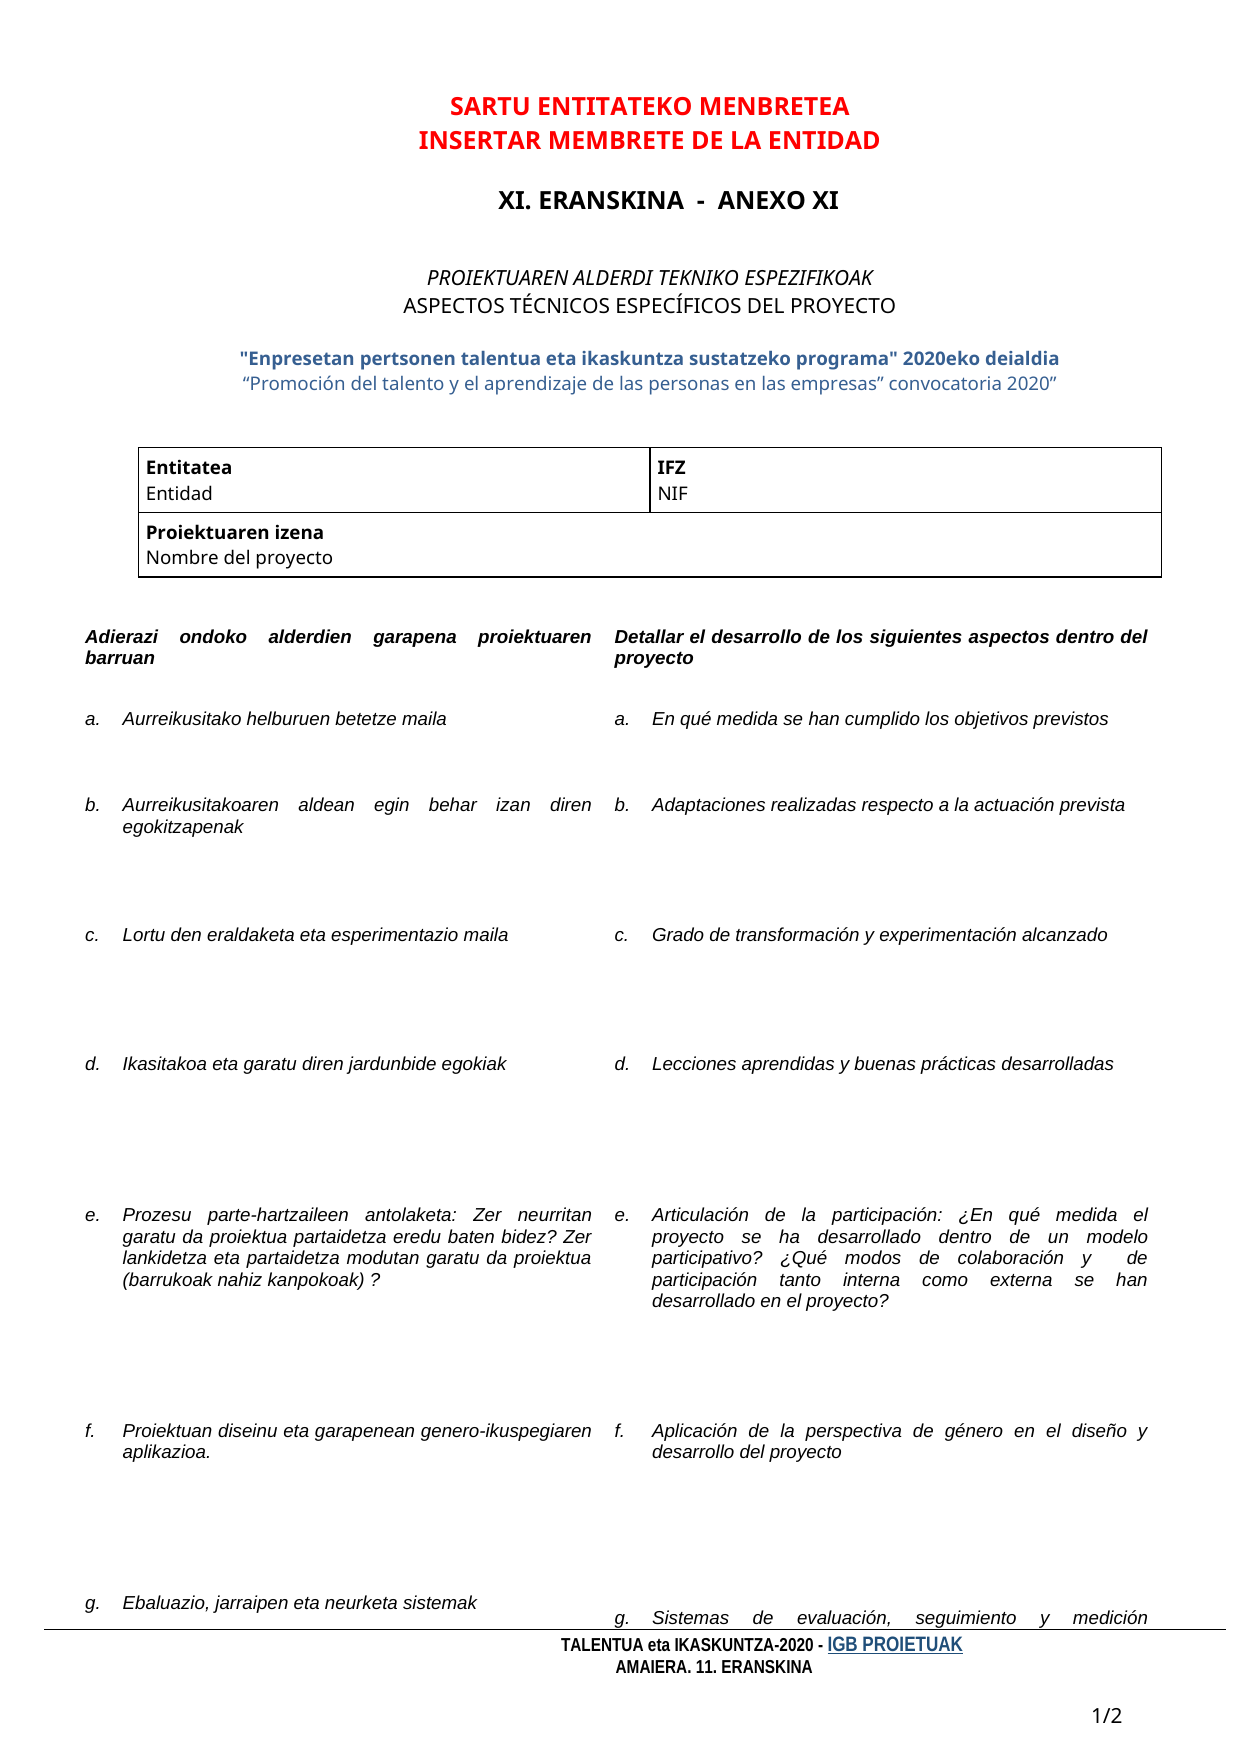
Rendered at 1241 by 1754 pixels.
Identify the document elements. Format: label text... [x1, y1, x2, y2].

table_header Entitatea Entidad [139, 448, 649, 512]
table_header IFZ NIF [651, 448, 1161, 512]
text INSERTAR MEMBRETE DE LA ENTIDAD [177, 123, 1122, 157]
text “Promoción del talento y el aprendizaje de las personas en las empresas” convocatoria 2020” [177, 371, 1122, 396]
table_cell Proiektuaren izena Nombre del proyecto [139, 513, 1161, 576]
table_header Adierazi ondoko alderdien garapena proiektuaren barruan [74, 626, 603, 708]
subtitle PROIEKTUAREN ALDERDI TEKNIKO ESPEZIFIKOAK [177, 263, 1122, 291]
text SARTU ENTITATEKO MENBRETEA [177, 89, 1122, 123]
text "Enpresetan pertsonen talentua eta ikaskuntza sustatzeko programa" 2020eko deialdia [177, 345, 1122, 371]
text XI. ERANSKINA - ANEXO XI [215, 182, 1122, 216]
text ASPECTOS TÉCNICOS ESPECÍFICOS DEL PROYECTO [177, 291, 1122, 319]
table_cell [74, 708, 603, 1629]
table_header Detallar el desarrollo de los siguientes aspectos dentro del proyecto [603, 626, 1159, 708]
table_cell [603, 708, 1159, 1629]
